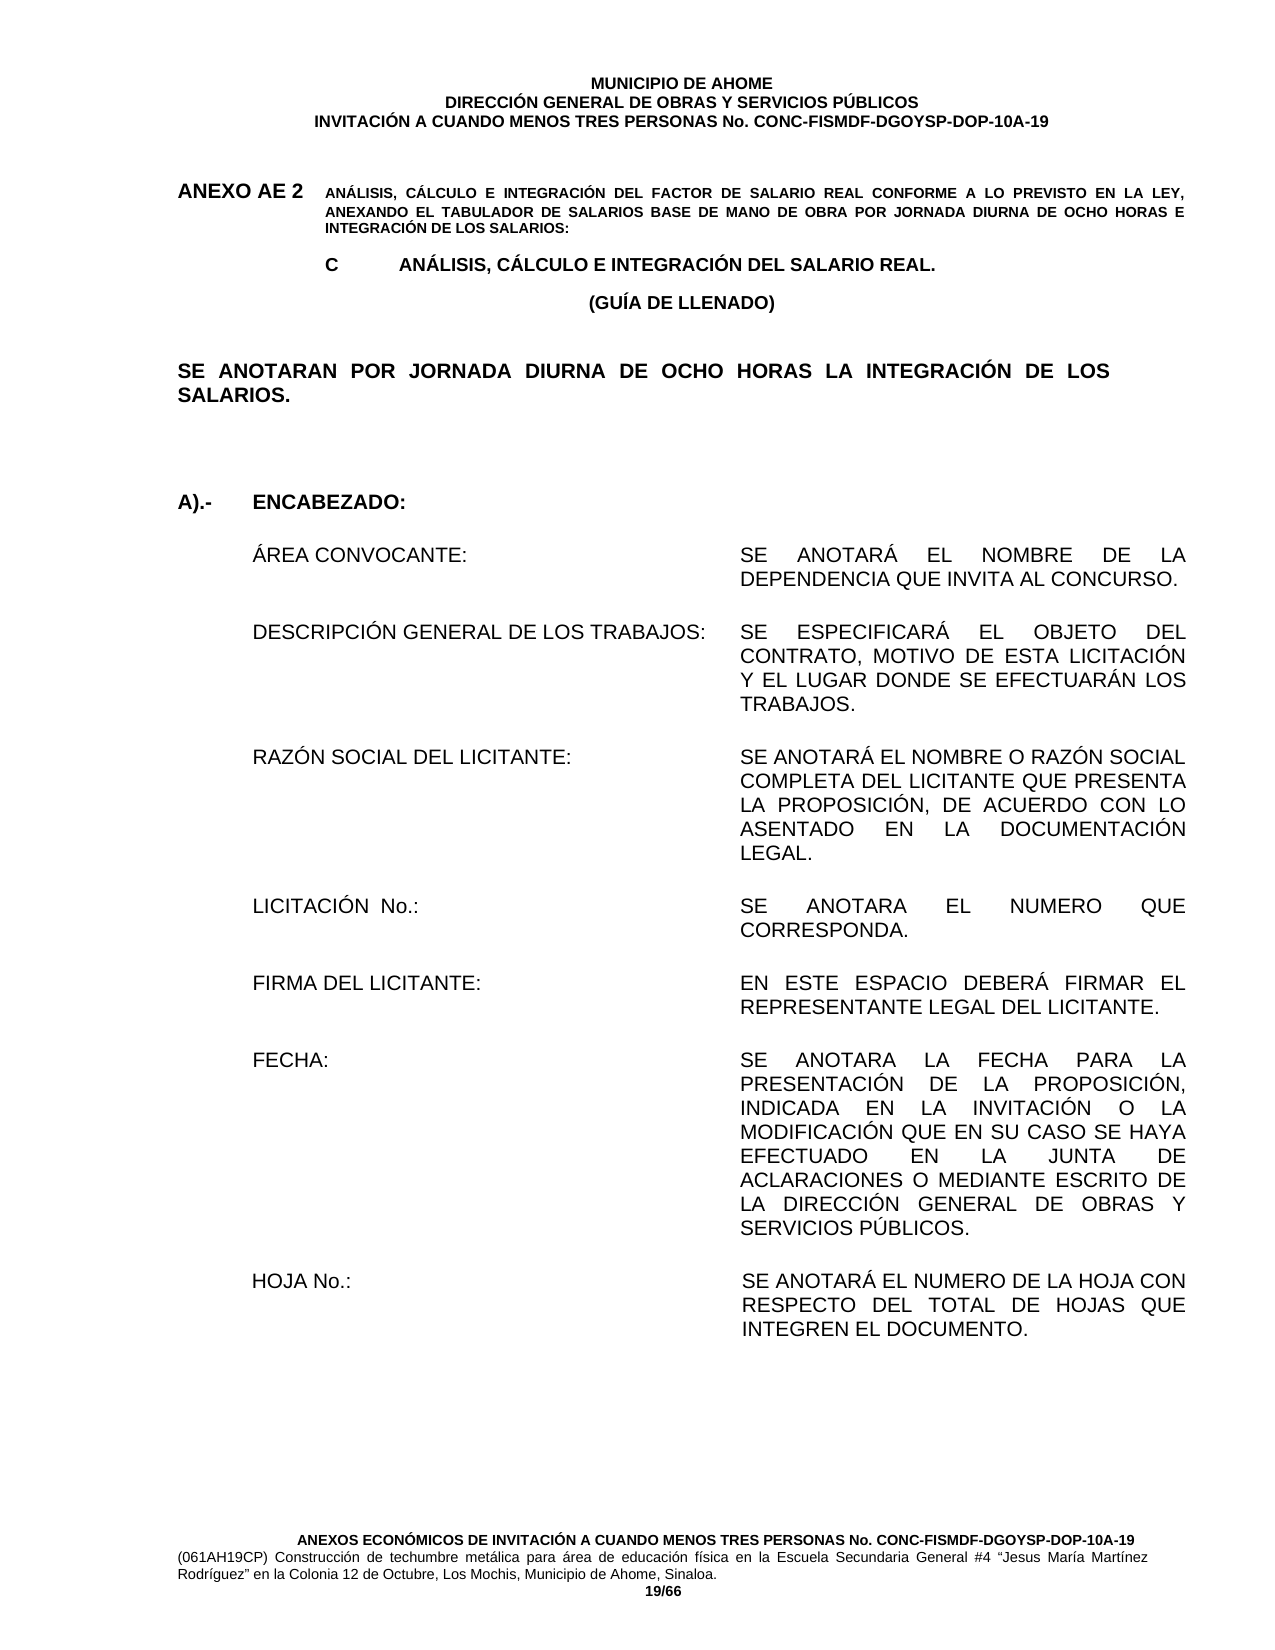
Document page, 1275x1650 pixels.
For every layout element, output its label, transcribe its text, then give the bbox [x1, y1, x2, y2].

text HOJA No.: SE ANOTARÁ EL NUMERO DE LA HOJA CON RESPECTO DEL TOTAL DE HOJAS QUE INTEGREN EL DOCUMENTO. [252, 1269, 1186, 1341]
text ÁREA CONVOCANTE: SE ANOTARÁ EL NOMBRE DE LA DEPENDENCIA QUE INVITA AL CONCURSO. [252, 543, 1186, 591]
text LICITACIÓN No.: SE ANOTARA EL NUMERO QUE CORRESPONDA. [252, 894, 1186, 942]
text SE ANOTARAN POR JORNADA DIURNA DE OCHO HORAS LA INTEGRACIÓN DE LOS SALARIOS. [177, 359, 1111, 407]
text RAZÓN SOCIAL DEL LICITANTE: SE ANOTARÁ EL NOMBRE O RAZÓN SOCIAL COMPLETA DEL LICITANTE QUE PRESENTA LA PROPOSICIÓN, DE ACUERDO CON LO ASENTADO EN LA DOCUMENTACIÓN LEGAL. [252, 745, 1186, 864]
text A).- ENCABEZADO: [177, 489, 1111, 513]
text FECHA: SE ANOTARA LA FECHA PARA LA PRESENTACIÓN DE LA PROPOSICIÓN, INDICADA EN LA INVITACIÓN O LA MODIFICACIÓN QUE EN SU CASO SE HAYA EFECTUADO EN LA JUNTA DE ACLARACIONES O MEDIANTE ESCRITO DE LA DIRECCIÓN GENERAL DE OBRAS Y SERVICIOS PÚBLICOS. [252, 1048, 1186, 1239]
text FIRMA DEL LICITANTE: EN ESTE ESPACIO DEBERÁ FIRMAR EL REPRESENTANTE LEGAL DEL LICITANTE. [252, 971, 1186, 1019]
text DESCRIPCIÓN GENERAL DE LOS TRABAJOS: SE ESPECIFICARÁ EL OBJETO DEL CONTRATO, MOTIVO DE ESTA LICITACIÓN Y EL LUGAR DONDE SE EFECTUARÁN LOS TRABAJOS. [252, 620, 1186, 716]
